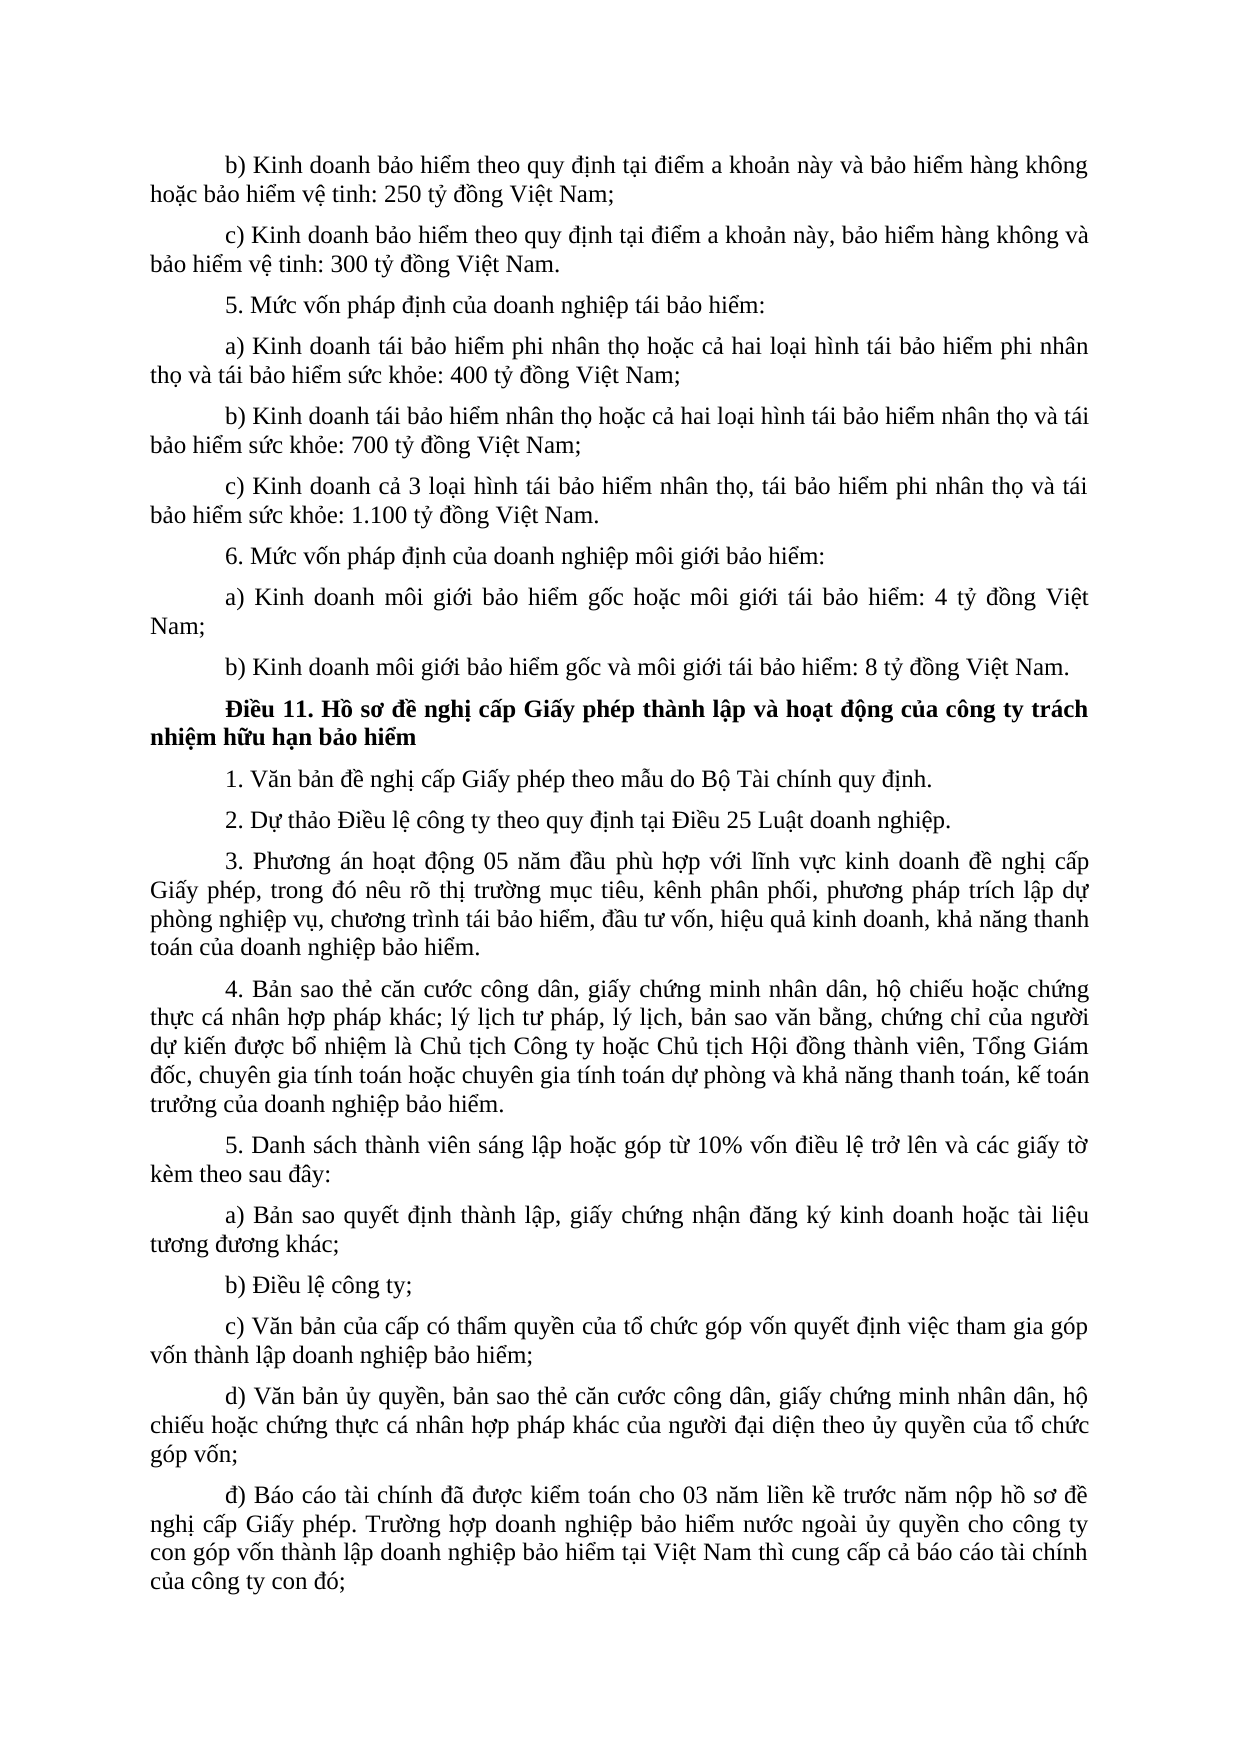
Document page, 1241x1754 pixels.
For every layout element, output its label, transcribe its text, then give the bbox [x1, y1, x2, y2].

text 4. Bản sao thẻ căn cước công dân, giấy chứng minh nhân dân, hộ chiếu hoặc chứng thực cá nhân hợp pháp khác; lý lịch tư pháp, lý lịch, bản sao văn bằng, chứng chỉ của người dự kiến được bổ nhiệm là Chủ tịch Công ty hoặc Chủ tịch Hội đồng thành viên, Tổng Giám đốc, chuyên gia tính toán hoặc chuyên gia tính toán dự phòng và khả năng thanh toán, kế toán trưởng của doanh nghiệp bảo hiểm. [150, 974, 1090, 1117]
text d) Văn bản ủy quyền, bản sao thẻ căn cước công dân, giấy chứng minh nhân dân, hộ chiếu hoặc chứng thực cá nhân hợp pháp khác của người đại diện theo ủy quyền của tổ chức góp vốn; [150, 1381, 1090, 1467]
text 2. Dự thảo Điều lệ công ty theo quy định tại Điều 25 Luật doanh nghiệp. [150, 805, 1090, 834]
text a) Bản sao quyết định thành lập, giấy chứng nhận đăng ký kinh doanh hoặc tài liệu tương đương khác; [150, 1200, 1090, 1257]
text 6. Mức vốn pháp định của doanh nghiệp môi giới bảo hiểm: [150, 541, 402, 570]
text 1. Văn bản đề nghị cấp Giấy phép theo mẫu do Bộ Tài chính quy định. [292, 764, 1090, 792]
text b) Kinh doanh tái bảo hiểm nhân thọ hoặc cả hai loại hình tái bảo hiểm nhân thọ và tái bảo hiểm sức khỏe: 700 tỷ đồng Việt Nam; [150, 401, 1090, 459]
text đ) Báo cáo tài chính đã được kiểm toán cho 03 năm liền kề trước năm nộp hồ sơ đề nghị cấp Giấy phép. Trường hợp doanh nghiệp bảo hiểm nước ngoài ủy quyền cho công ty con góp vốn thành lập doanh nghiệp bảo hiểm tại Việt Nam thì cung cấp cả báo cáo tài chính của công ty con đó; [150, 1480, 1090, 1595]
text c) Kinh doanh bảo hiểm theo quy định tại điểm a khoản này, bảo hiểm hàng không và bảo hiểm vệ tinh: 300 tỷ đồng Việt Nam. [150, 220, 1090, 277]
text c) Văn bản của cấp có thẩm quyền của tổ chức góp vốn quyết định việc tham gia góp vốn thành lập doanh nghiệp bảo hiểm; [150, 1311, 1090, 1369]
text a) Kinh doanh môi giới bảo hiểm gốc hoặc môi giới tái bảo hiểm: 4 tỷ đồng Việt Nam; [150, 582, 1090, 640]
text b) Kinh doanh bảo hiểm theo quy định tại điểm a khoản này và bảo hiểm hàng không hoặc bảo hiểm vệ tinh: 250 tỷ đồng Việt Nam; [150, 150, 1090, 207]
text a) Kinh doanh tái bảo hiểm phi nhân thọ hoặc cả hai loại hình tái bảo hiểm phi nhân thọ và tái bảo hiểm sức khỏe: 400 tỷ đồng Việt Nam; [150, 331, 1090, 389]
text b) Kinh doanh môi giới bảo hiểm gốc và môi giới tái bảo hiểm: 8 tỷ đồng Việt Nam. [150, 652, 1090, 681]
text 6. Mức vốn pháp định của doanh nghiệp môi giới bảo hiểm: [446, 541, 1090, 570]
text 5. Danh sách thành viên sáng lập hoặc góp từ 10% vốn điều lệ trở lên và các giấy tờ kèm theo sau đây: [150, 1130, 1090, 1187]
text Điều 11. Hồ sơ đề nghị cấp Giấy phép thành lập và hoạt động của công ty trách nhiệm hữu hạn bảo hiểm [150, 694, 1090, 751]
text b) Điều lệ công ty; [150, 1270, 1090, 1299]
text c) Kinh doanh cả 3 loại hình tái bảo hiểm nhân thọ, tái bảo hiểm phi nhân thọ và tái bảo hiểm sức khỏe: 1.100 tỷ đồng Việt Nam. [150, 471, 1090, 529]
text 3. Phương án hoạt động 05 năm đầu phù hợp với lĩnh vực kinh doanh đề nghị cấp Giấy phép, trong đó nêu rõ thị trường mục tiêu, kênh phân phối, phương pháp trích lập dự phòng nghiệp vụ, chương trình tái bảo hiểm, đầu tư vốn, hiệu quả kinh doanh, khả năng thanh toán của doanh nghiệp bảo hiểm. [150, 846, 1090, 961]
text 5. Mức vốn pháp định của doanh nghiệp tái bảo hiểm: [150, 290, 1090, 319]
